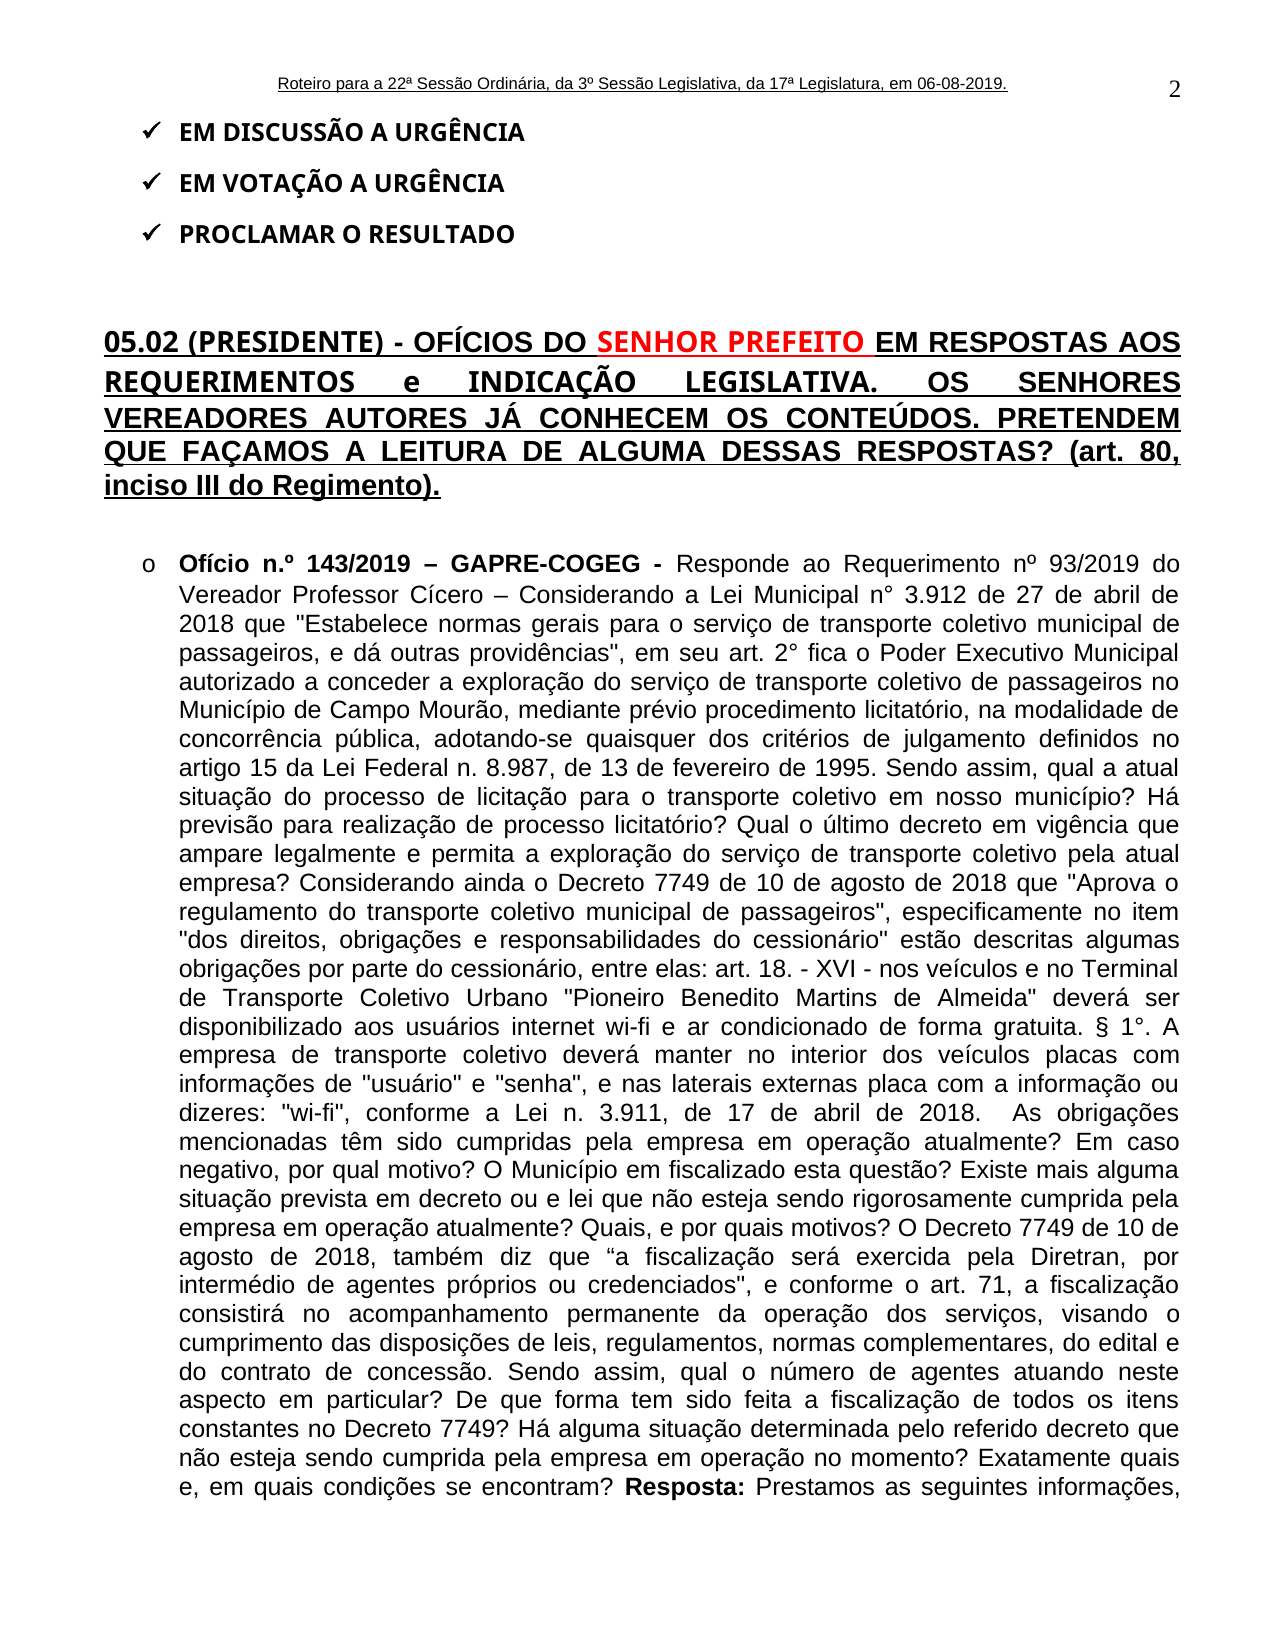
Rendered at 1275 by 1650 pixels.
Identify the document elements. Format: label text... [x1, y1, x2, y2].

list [141, 549, 1181, 1500]
text 05.02 (PRESIDENTE) - OFÍCIOS DO SENHOR PREFEITO EM RESPOSTAS AOS REQUERIMENTOS e INDICAÇÃO LEGISLATIVA. OS SENHORES VEREADORES AUTORES JÁ CONHECEM OS CONTEÚDOS. PRETENDEM QUE FAÇAMOS A LEITURA DE ALGUMA DESSAS RESPOSTAS? (art. 80, inciso III do Regimento). [103, 396, 1181, 430]
list EM DISCUSSÃO A URGÊNCIA [141, 114, 1179, 148]
list EM VOTAÇÃO A URGÊNCIA [141, 166, 1179, 199]
text 05.02 (PRESIDENTE) - OFÍCIOS DO SENHOR PREFEITO EM RESPOSTAS AOS REQUERIMENTOS e INDICAÇÃO LEGISLATIVA. OS SENHORES VEREADORES AUTORES JÁ CONHECEM OS CONTEÚDOS. PRETENDEM QUE FAÇAMOS A LEITURA DE ALGUMA DESSAS RESPOSTAS? (art. 80, inciso III do Regimento). [103, 431, 1181, 464]
text 05.02 (PRESIDENTE) - OFÍCIOS DO SENHOR PREFEITO EM RESPOSTAS AOS REQUERIMENTOS e INDICAÇÃO LEGISLATIVA. OS SENHORES VEREADORES AUTORES JÁ CONHECEM OS CONTEÚDOS. PRETENDEM QUE FAÇAMOS A LEITURA DE ALGUMA DESSAS RESPOSTAS? (art. 80, inciso III do Regimento). [103, 356, 1181, 395]
text 05.02 (PRESIDENTE) - OFÍCIOS DO SENHOR PREFEITO EM RESPOSTAS AOS REQUERIMENTOS e INDICAÇÃO LEGISLATIVA. OS SENHORES VEREADORES AUTORES JÁ CONHECEM OS CONTEÚDOS. PRETENDEM QUE FAÇAMOS A LEITURA DE ALGUMA DESSAS RESPOSTAS? (art. 80, inciso III do Regimento). [103, 465, 1181, 501]
list PROCLAMAR O RESULTADO [141, 217, 1179, 251]
text 05.02 (PRESIDENTE) - OFÍCIOS DO SENHOR PREFEITO EM RESPOSTAS AOS REQUERIMENTOS e INDICAÇÃO LEGISLATIVA. OS SENHORES VEREADORES AUTORES JÁ CONHECEM OS CONTEÚDOS. PRETENDEM QUE FAÇAMOS A LEITURA DE ALGUMA DESSAS RESPOSTAS? (art. 80, inciso III do Regimento). [103, 321, 1181, 355]
